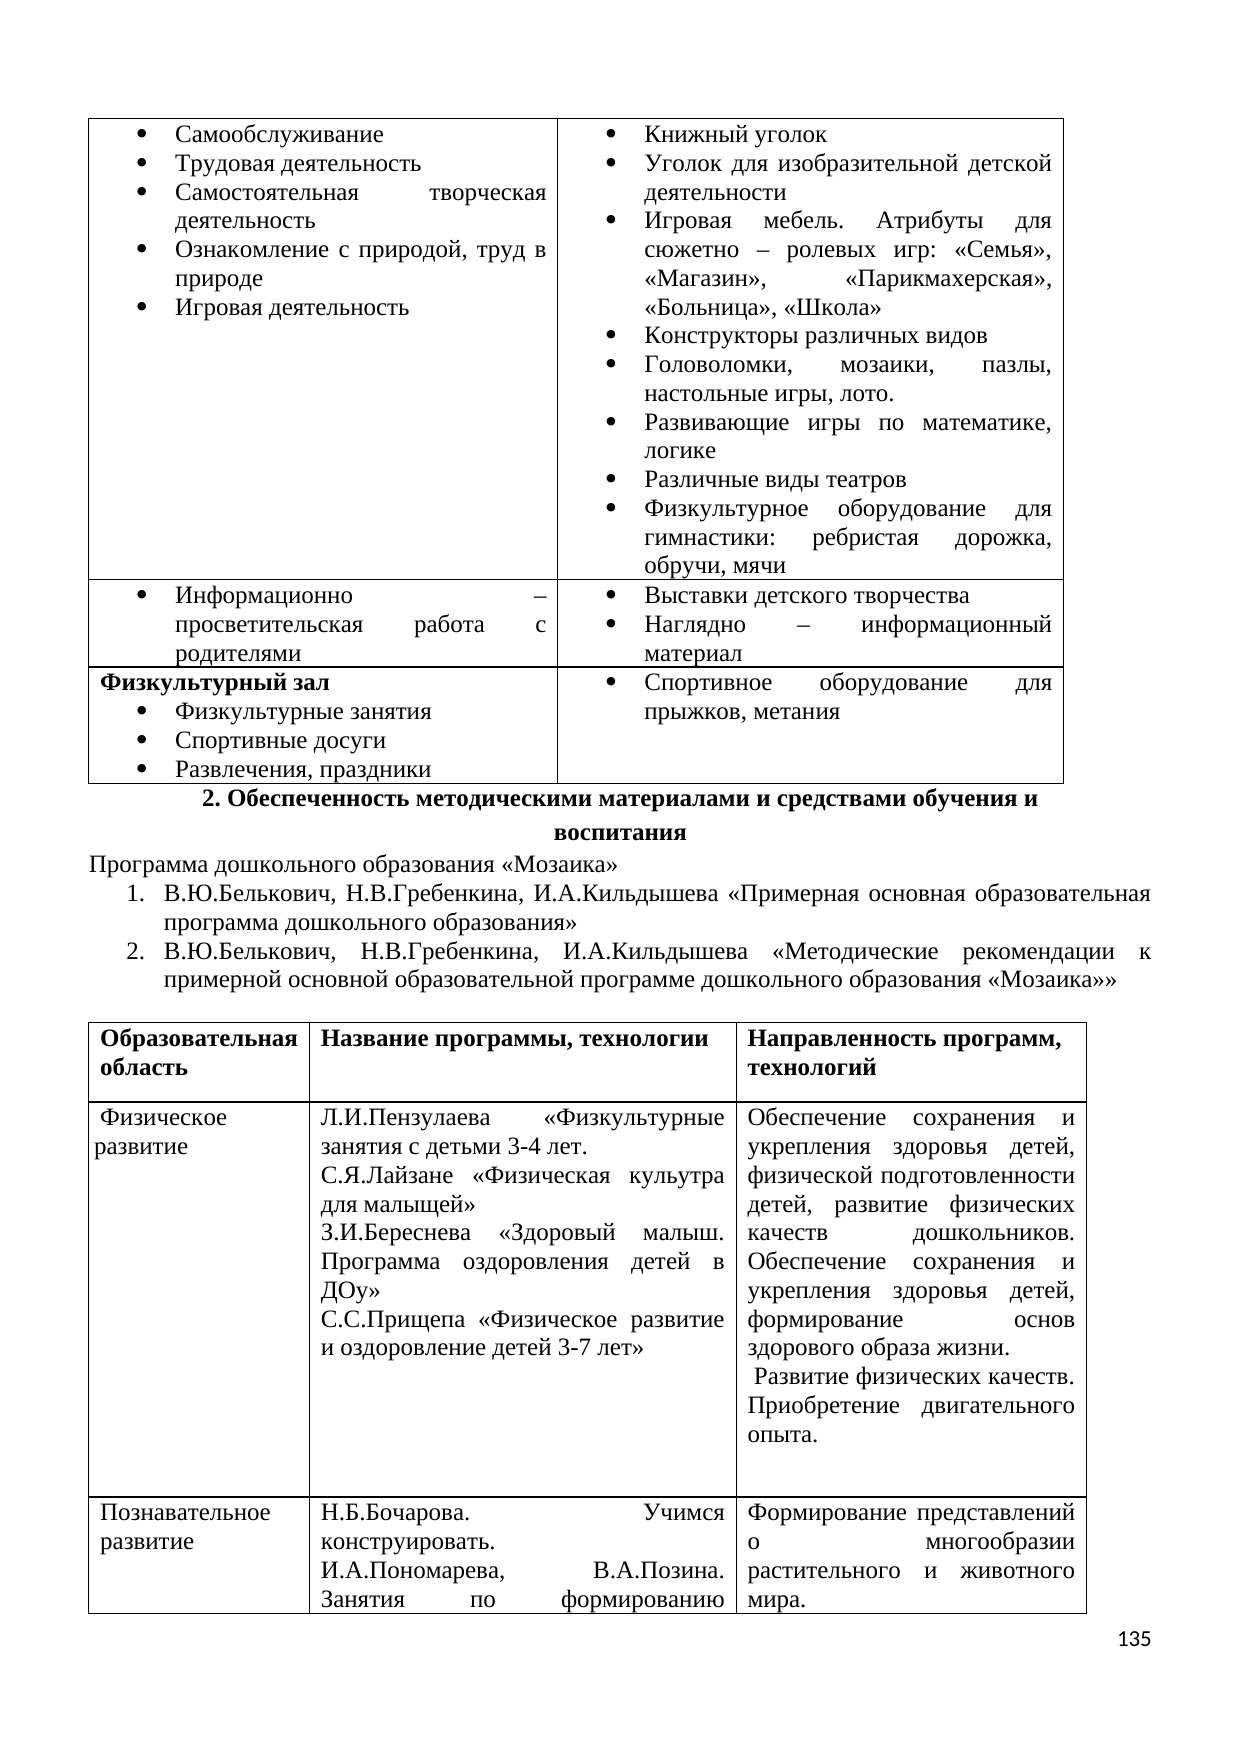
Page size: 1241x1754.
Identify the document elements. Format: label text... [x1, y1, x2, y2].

table_header Название программы, технологии [310, 1023, 736, 1101]
table_cell Выставки детского творчества Наглядно – информационный материал [558, 580, 1063, 666]
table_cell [89, 1498, 309, 1612]
table_cell Физическое развитие [89, 1103, 309, 1496]
text воспитания [89, 817, 1152, 845]
table_header Образовательная область [89, 1023, 309, 1101]
table_cell Обеспечение сохранения и укрепления здоровья детей, физической подготовленности детей, развитие физических качеств дошкольников. Обеспечение сохранения и укрепления здоровья детей, формирование основ здорового образа жизни. Развитие физических качеств. Приобретение двигательного опыта. [737, 1103, 1086, 1496]
table_cell Информационно – просветительская работа с родителями [89, 580, 557, 666]
list В.Ю.Белькович, Н.В.Гребенкина, И.А.Кильдышева «Примерная основная образовательная программа дошкольного образования» [126, 878, 1152, 936]
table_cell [737, 1498, 1086, 1612]
list В.Ю.Белькович, Н.В.Гребенкина, И.А.Кильдышева «Методические рекомендации к примерной основной образовательной программе дошкольного образования «Мозаика»» [126, 936, 1152, 993]
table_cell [89, 119, 557, 579]
text Программа дошкольного образования «Мозаика» [89, 849, 1152, 878]
table_header Направленность программ, технологий [737, 1023, 1086, 1101]
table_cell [558, 119, 1063, 579]
table_cell Л.И.Пензулаева «Физкультурные занятия с детьми 3-4 лет. С.Я.Лайзане «Физическая кульутра для малыщей» З.И.Береснева «Здоровый малыш. Программа оздоровления детей в ДОу» С.С.Прищепа «Физическое развитие и оздоровление детей 3-7 лет» [310, 1103, 736, 1496]
table_cell Физкультурный зал Физкультурные занятия Спортивные досуги Развлечения, праздники [89, 668, 557, 782]
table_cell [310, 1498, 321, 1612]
table_cell Спортивное оборудование для прыжков, метания [558, 668, 1063, 782]
text 2. Обеспеченность методическими материалами и средствами обучения и [89, 783, 1152, 812]
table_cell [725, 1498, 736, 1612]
